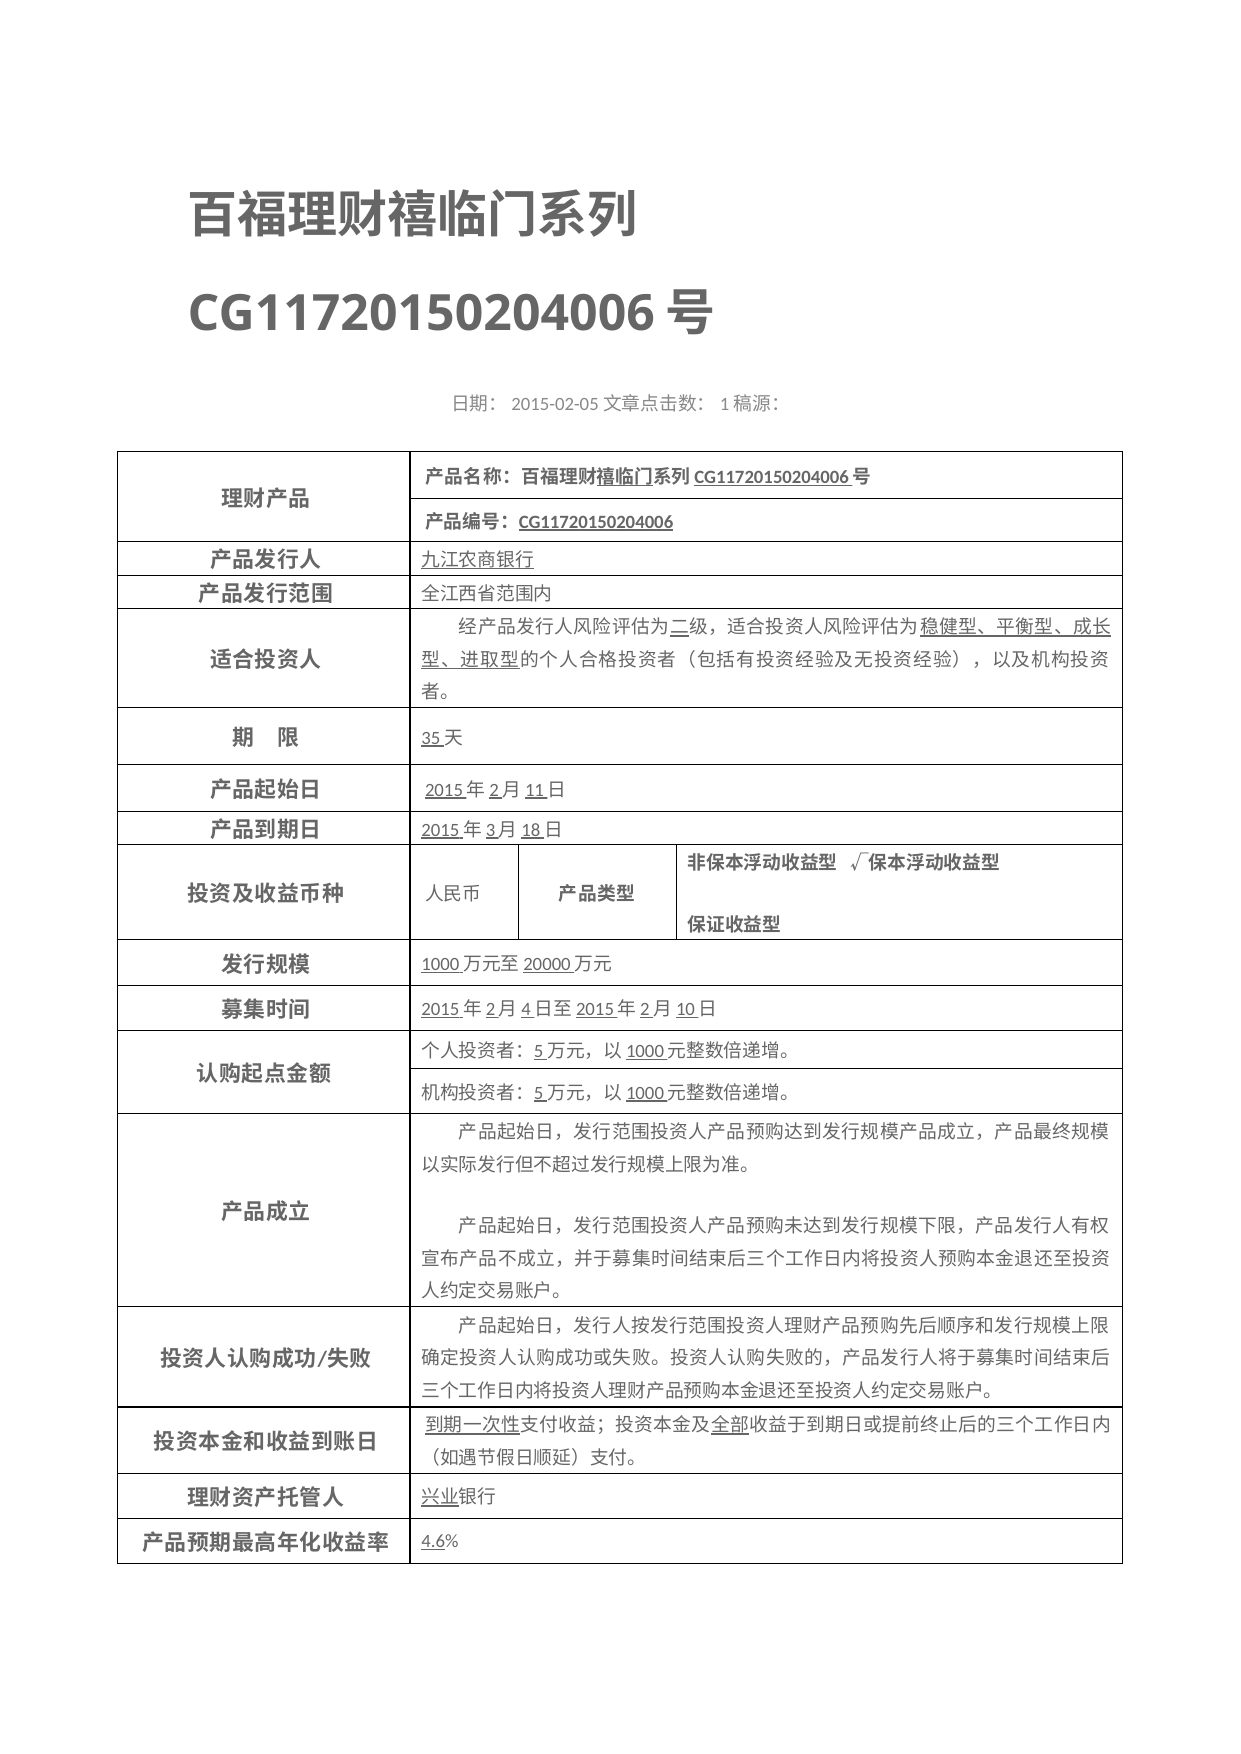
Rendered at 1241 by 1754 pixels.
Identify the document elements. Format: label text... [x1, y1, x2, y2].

table_cell 投资及收益币种 [118, 845, 409, 939]
table_cell 非保本浮动收益型 √保本浮动收益型 保证收益型 [677, 845, 1122, 939]
table_cell 全江西省范围内 [411, 576, 1122, 608]
table_cell 2015年3月18日 [411, 812, 1122, 844]
table_cell 产品到期日 [118, 812, 409, 844]
subtitle 百福理财禧临门系列CG11720150204006号 [187, 162, 1053, 357]
table_cell 经产品发行人风险评估为二级，适合投资人风险评估为稳健型、平衡型、成长型、进取型的个人合格投资者（包括有投资经验及无投资经验），以及机构投资者。 [411, 609, 1122, 707]
table_cell 产品起始日，发行范围投资人产品预购达到发行规模产品成立，产品最终规模以实际发行但不超过发行规模上限为准。 产品起始日，发行范围投资人产品预购未达到发行规模下限，产品发行人有权宣布产品不成立，并于募集时间结束后三个工作日内将投资人预购本金退还至投资人约定交易账户。 [411, 1114, 1122, 1306]
table_cell 到期一次性支付收益；投资本金及全部收益于到期日或提前终止后的三个工作日内（如遇节假日顺延）支付。 [411, 1408, 1122, 1472]
table_cell 1000万元至20000万元 [411, 940, 1122, 984]
table_cell 产品编号：CG11720150204006 [411, 499, 1122, 541]
table_cell 35天 [411, 708, 1122, 764]
table_cell 九江农商银行 [411, 542, 1122, 574]
table_cell 机构投资者：5万元，以1000元整数倍递增。 [411, 1069, 1122, 1113]
table_header 理财产品 [118, 452, 409, 541]
table_cell 适合投资人 [118, 609, 409, 707]
table_cell 4.6% [411, 1519, 1122, 1563]
table_cell 2015年2月4日至2015年2月10日 [411, 986, 1122, 1030]
text 日期： 2015-02-05 文章点击数： 1 稿源： [187, 386, 1053, 419]
table_cell 期 限 [118, 708, 409, 764]
table_cell 产品类型 [519, 845, 676, 939]
table_cell 产品起始日，发行人按发行范围投资人理财产品预购先后顺序和发行规模上限确定投资人认购成功或失败。投资人认购失败的，产品发行人将于募集时间结束后三个工作日内将投资人理财产品预购本金退还至投资人约定交易账户。 [411, 1307, 1122, 1406]
table_cell 产品预期最高年化收益率 [118, 1519, 409, 1563]
table_cell 兴业银行 [411, 1474, 1122, 1518]
table_cell 人民币 [411, 845, 518, 939]
table_cell 产品发行人 [118, 542, 409, 574]
table_cell 产品成立 [118, 1114, 409, 1306]
table_header 产品名称：百福理财禧临门系列CG11720150204006号 [411, 452, 1122, 498]
table_cell 发行规模 [118, 940, 409, 984]
table_cell 认购起点金额 [118, 1031, 409, 1113]
table_cell 投资人认购成功/失败 [118, 1307, 409, 1406]
table_cell 理财资产托管人 [118, 1474, 409, 1518]
table_cell 募集时间 [118, 986, 409, 1030]
table_cell 投资本金和收益到账日 [118, 1408, 409, 1472]
table_cell 个人投资者：5万元，以1000元整数倍递增。 [411, 1031, 1122, 1068]
table_cell 2015年2月11日 [411, 765, 1122, 811]
table_cell 产品发行范围 [118, 576, 409, 608]
table_cell 产品起始日 [118, 765, 409, 811]
